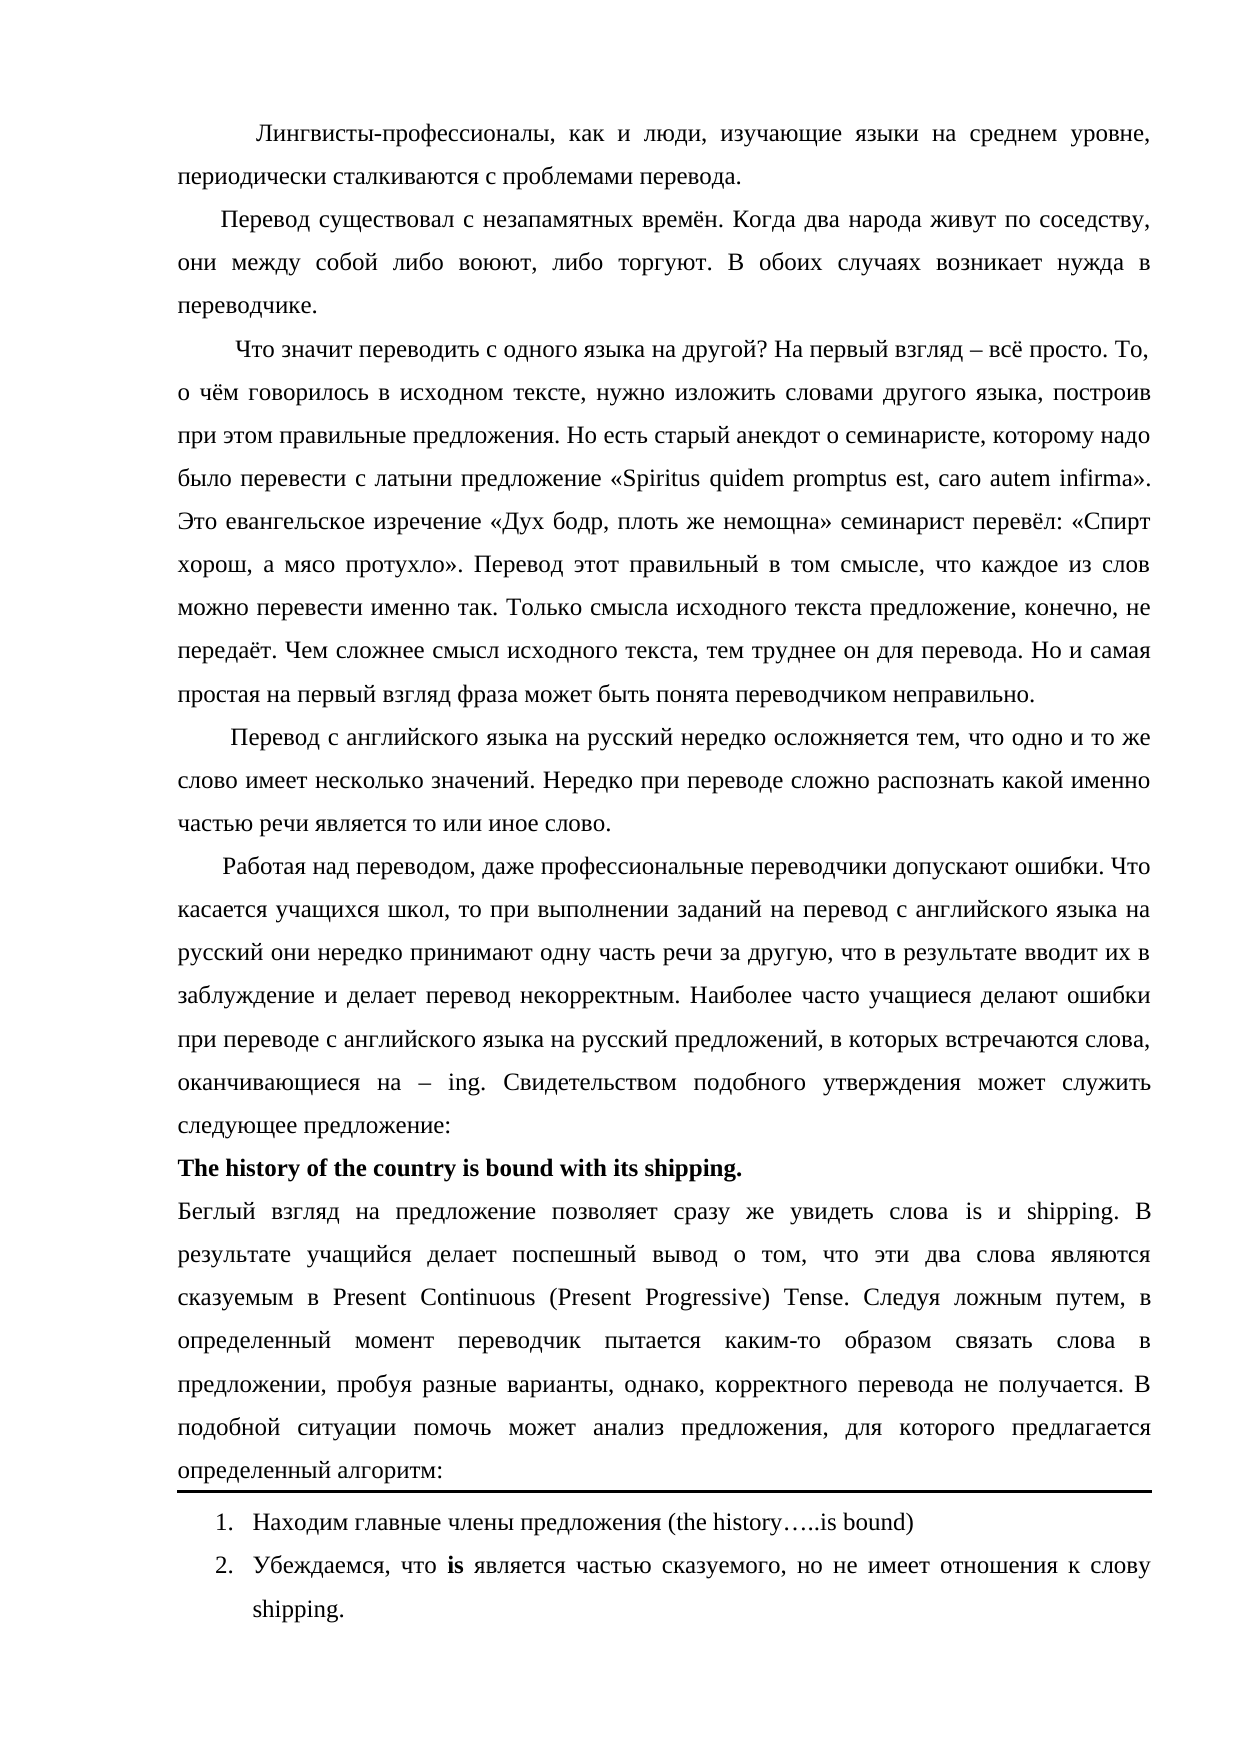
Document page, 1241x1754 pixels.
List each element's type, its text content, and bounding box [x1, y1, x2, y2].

text Перевод с английского языка на русский нередко осложняется тем, что одно и то же слово имеет несколько значений. Нередко при переводе сложно распознать какой именно частью речи является то или иное слово. [177, 722, 1152, 837]
text The history of the country is bound with its shipping. [177, 1153, 1152, 1182]
list Находим главные члены предложения (the history…..is bound) [215, 1507, 1152, 1536]
text Что значит переводить с одного языка на другой? На первый взгляд – всё просто. То, о чём говорилось в исходном тексте, нужно изложить словами другого языка, построив при этом правильные предложения. Но есть старый анекдот о семинаристе, которому надо было перевести с латыни предложение «Spiritus quidem promptus est, caro autem infirma». Это евангельское изречение «Дух бодр, плоть же немощна» семинарист перевёл: «Спирт хорош, а мясо протухло». Перевод этот правильный в том смысле, что каждое из слов можно перевести именно так. Только смысла исходного текста предложение, конечно, не передаёт. Чем сложнее смысл исходного текста, тем труднее он для перевода. Но и самая простая на первый взгляд фраза может быть понята переводчиком неправильно. [177, 334, 1152, 707]
text Перевод существовал с незапамятных времён. Когда два народа живут по соседству, они между собой либо воюют, либо торгуют. В обоих случаях возникает нужда в переводчике. [177, 204, 1152, 319]
text Беглый взгляд на предложение позволяет сразу же увидеть слова is и shipping. В результате учащийся делает поспешный вывод о том, что эти два слова являются сказуемым в Present Continuous (Present Progressive) Tense. Следуя ложным путем, в определенный момент переводчик пытается каким-то образом связать слова в предложении, пробуя разные варианты, однако, корректного перевода не получается. В подобной ситуации помочь может анализ предложения, для которого предлагается определенный алгоритм: [177, 1196, 1152, 1490]
text Лингвисты-профессионалы, как и люди, изучающие языки на среднем уровне, периодически сталкиваются с проблемами перевода. [177, 118, 1152, 190]
text Работая над переводом, даже профессиональные переводчики допускают ошибки. Что касается учащихся школ, то при выполнении заданий на перевод с английского языка на русский они нередко принимают одну часть речи за другую, что в результате вводит их в заблуждение и делает перевод некорректным. Наиболее часто учащиеся делают ошибки при переводе с английского языка на русский предложений, в которых встречаются слова, оканчивающиеся на – ing. Свидетельством подобного утверждения может служить следующее предложение: [177, 851, 1152, 1139]
list Убеждаемся, что is является частью сказуемого, но не имеет отношения к слову shipping. [215, 1551, 1152, 1622]
